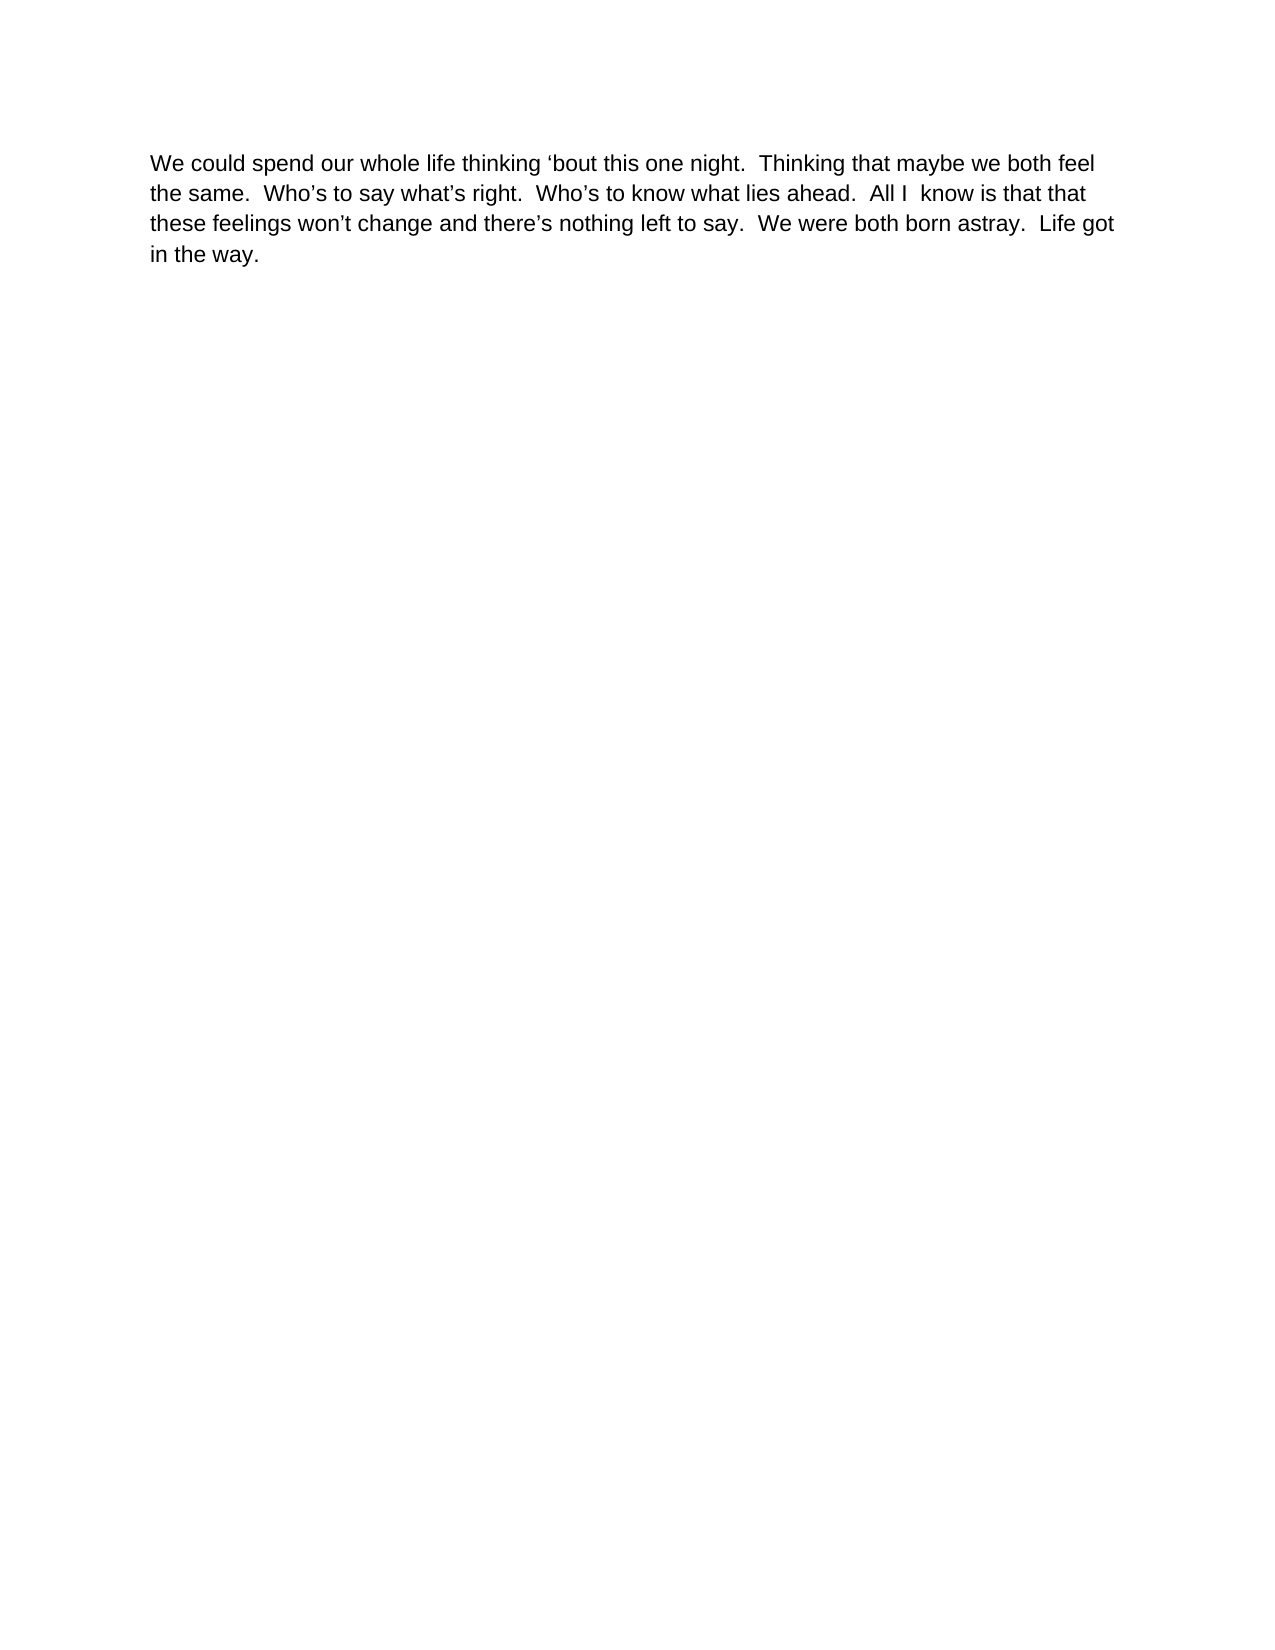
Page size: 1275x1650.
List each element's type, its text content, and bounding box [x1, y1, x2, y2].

text We could spend our whole life thinking ‘bout this one night. Thinking that maybe we both feel the same. Who’s to say what’s right. Who’s to know what lies ahead. All I know is that that these feelings won’t change and there’s nothing left to say. We were both born astray. Life got in the way. [150, 150, 1125, 267]
